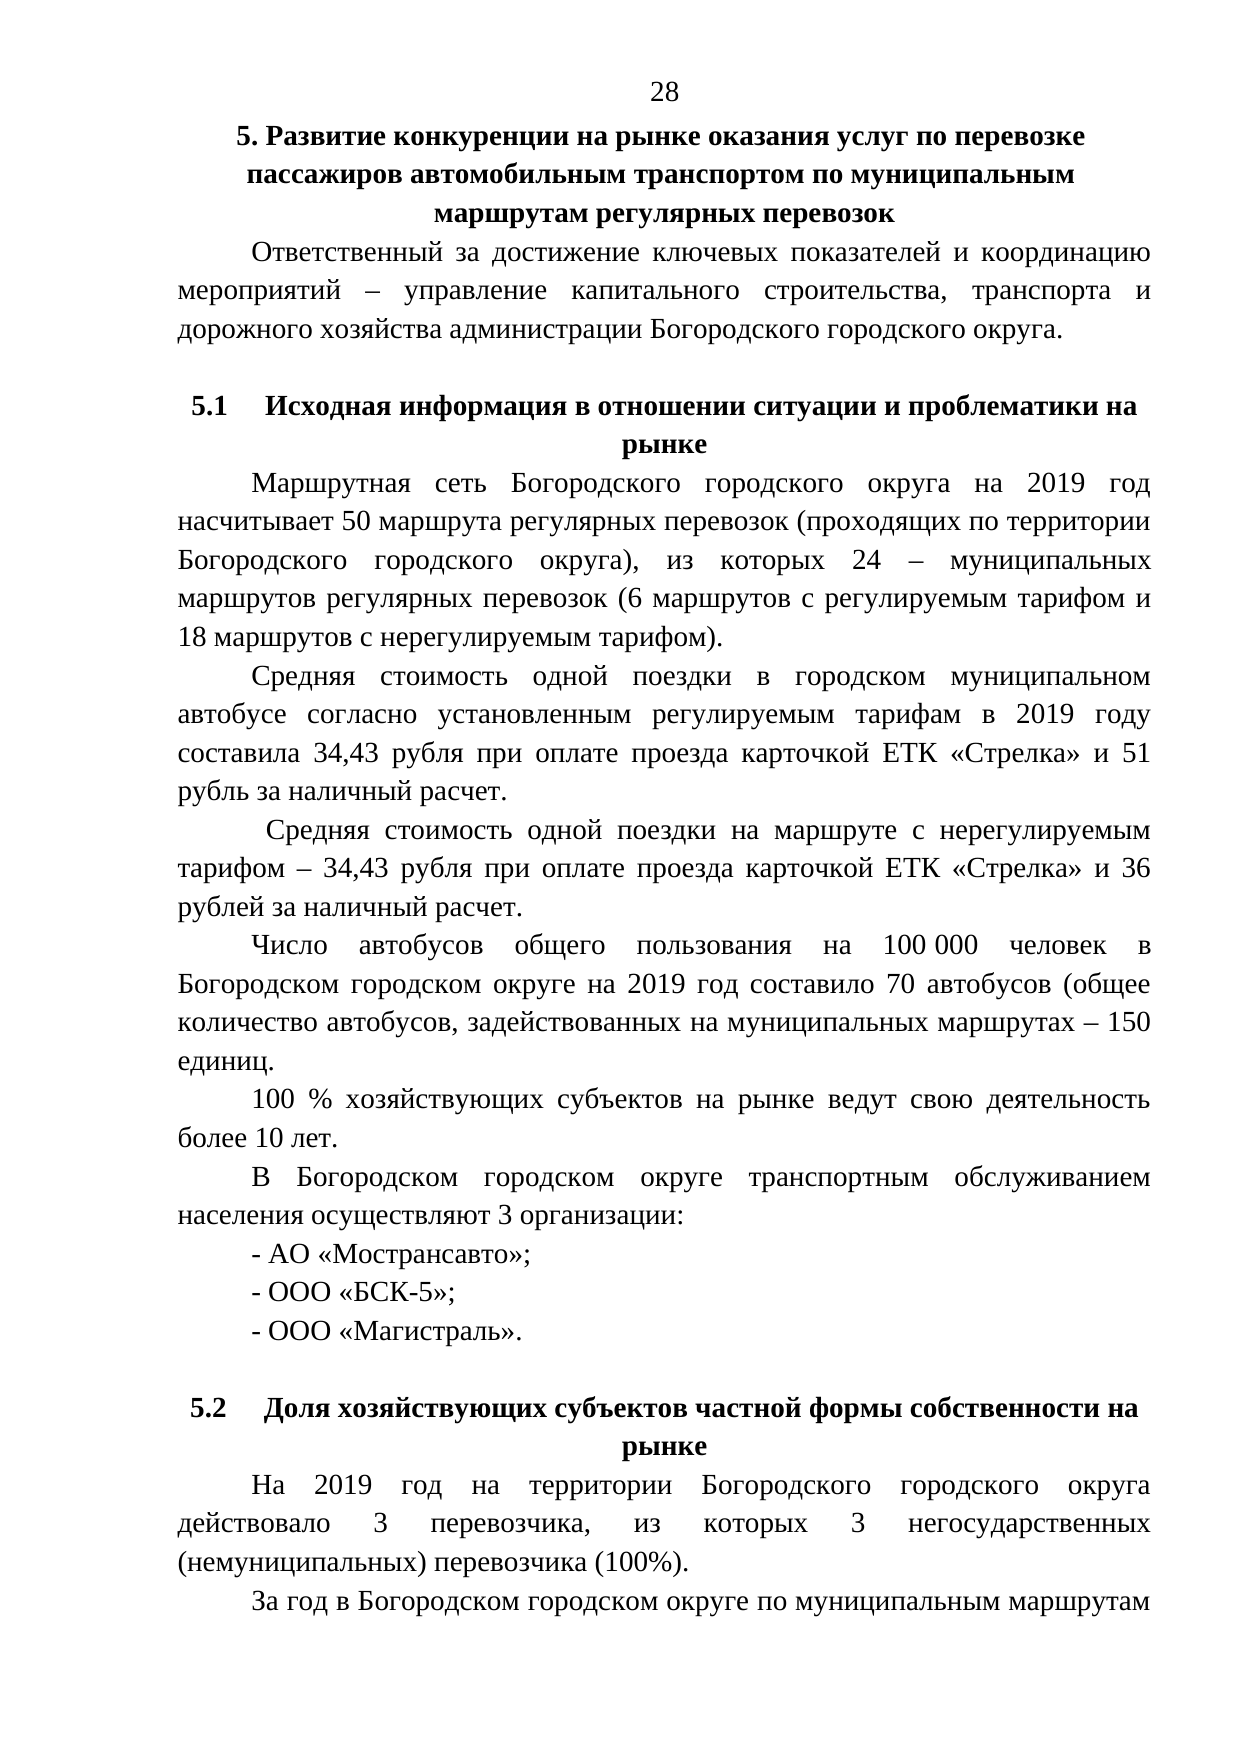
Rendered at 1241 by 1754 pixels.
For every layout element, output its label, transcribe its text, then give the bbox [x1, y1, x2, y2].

text На 2019 год на территории Богородского городского округа действовало 3 перевозчика, из которых 3 негосударственных (немуниципальных) перевозчика (100%). [177, 1467, 1152, 1578]
subtitle 5. Развитие конкуренции на рынке оказания услуг по перевозке пассажиров автомобильным транспортом по муниципальным маршрутам регулярных перевозок [177, 118, 1152, 229]
text - ООО «Магистраль». [177, 1313, 1152, 1346]
text В Богородском городском округе транспортным обслуживанием населения осуществляют 3 организации: [177, 1159, 1152, 1231]
text Маршрутная сеть Богородского городского округа на 2019 год насчитывает 50 маршрута регулярных перевозок (проходящих по территории Богородского городского округа), из которых 24 – муниципальных маршрутов регулярных перевозок (6 маршрутов с регулируемым тарифом и 18 маршрутов с нерегулируемым тарифом). [177, 465, 1152, 653]
text Средняя стоимость одной поездки в городском муниципальном автобусе согласно установленным регулируемым тарифам в 2019 году составила 34,43 рубля при оплате проезда карточкой ЕТК «Стрелка» и 51 рубль за наличный расчет. [177, 658, 1152, 807]
text Число автобусов общего пользования на 100 000 человек в Богородском городском округе на 2019 год составило 70 автобусов (общее количество автобусов, задействованных на муниципальных маршрутах – 150 единиц. [177, 927, 1152, 1077]
list Доля хозяйствующих субъектов частной формы собственности на рынке [177, 1390, 1152, 1462]
text Средняя стоимость одной поездки на маршруте с нерегулируемым тарифом – 34,43 рубля при оплате проезда карточкой ЕТК «Стрелка» и 36 рублей за наличный расчет. [177, 812, 1152, 922]
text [177, 1583, 1152, 1616]
list Исходная информация в отношении ситуации и проблематики на рынке [177, 388, 1152, 460]
text 100 % хозяйствующих субъектов на рынке ведут свою деятельность более 10 лет. [177, 1082, 1152, 1154]
text Ответственный за достижение ключевых показателей и координацию мероприятий – управление капитального строительства, транспорта и дорожного хозяйства администрации Богородского городского округа. [177, 234, 1152, 344]
text - ООО «БСК-5»; [177, 1274, 1152, 1308]
text - АО «Мострансавто»; [177, 1236, 1152, 1269]
